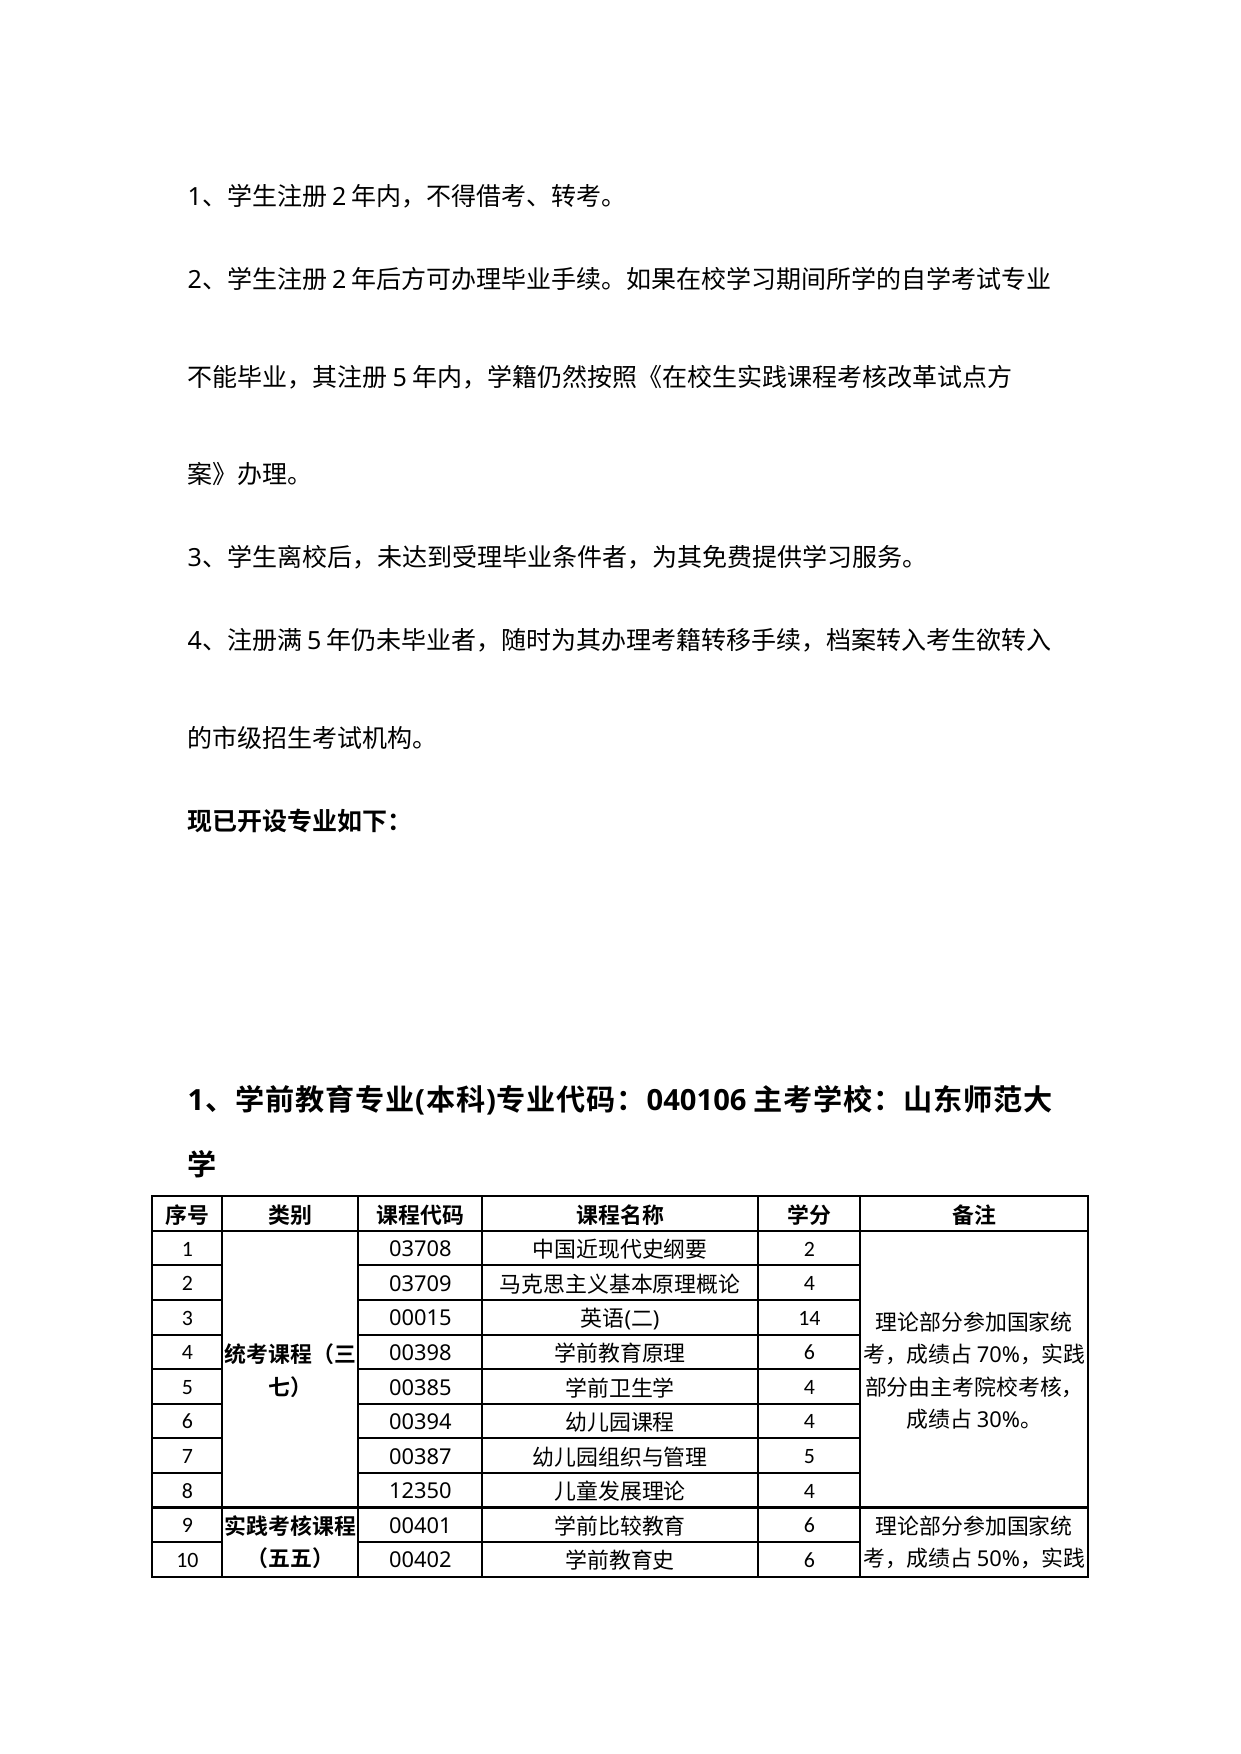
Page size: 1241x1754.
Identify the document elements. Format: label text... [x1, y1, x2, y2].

table_cell 3 [153, 1301, 221, 1333]
table_cell 1 [153, 1232, 221, 1264]
table_cell 4 [759, 1474, 859, 1506]
table_cell 6 [759, 1543, 859, 1576]
table_cell 理论部分参加国家统考，成绩占70%，实践部分由主考院校考核，成绩占30%。 [861, 1232, 1087, 1506]
table_cell 6 [153, 1405, 221, 1437]
table_cell 12350 [359, 1474, 481, 1506]
table_cell 4 [759, 1405, 859, 1437]
table_header 课程名称 [483, 1197, 757, 1230]
table_cell 2 [153, 1266, 221, 1299]
table_cell 学前教育原理 [483, 1336, 757, 1368]
table_cell 5 [759, 1439, 859, 1472]
table_cell 14 [759, 1301, 859, 1333]
table_cell 4 [759, 1266, 859, 1299]
table_header 备注 [861, 1197, 1087, 1230]
list 学生离校后，未达到受理毕业条件者，为其免费提供学习服务。 [187, 523, 1053, 588]
table_cell 理论部分参加国家统考，成绩占50%，实践部分由试点院校考核，成绩占50%。 [861, 1509, 1087, 1576]
table_cell 00398 [359, 1336, 481, 1368]
list 学生注册2年内，不得借考、转考。 [187, 162, 1053, 227]
table_cell 03709 [359, 1266, 481, 1299]
table_header 序号 [153, 1197, 221, 1230]
table_header 类别 [223, 1197, 357, 1230]
table_header 课程代码 [359, 1197, 481, 1230]
table_cell 学前教育史 [483, 1543, 757, 1576]
table_cell 幼儿园组织与管理 [483, 1439, 757, 1472]
table_header 学分 [759, 1197, 859, 1230]
table_cell 4 [153, 1336, 221, 1368]
table_cell 00015 [359, 1301, 481, 1333]
table_cell 儿童发展理论 [483, 1474, 757, 1506]
table_cell 2 [759, 1232, 859, 1264]
table_cell 幼儿园课程 [483, 1405, 757, 1437]
table_cell 10 [153, 1543, 221, 1576]
table_cell 中国近现代史纲要 [483, 1232, 757, 1264]
table_cell 00387 [359, 1439, 481, 1472]
list 学生注册2年后方可办理毕业手续。如果在校学习期间所学的自学考试专业不能毕业，其注册5年内，学籍仍然按照《在校生实践课程考核改革试点方案》办理。 [187, 245, 1053, 505]
table_cell 5 [153, 1370, 221, 1403]
table_cell 6 [759, 1509, 859, 1541]
text 4、注册满5年仍未毕业者，随时为其办理考籍转移手续，档案转入考生欲转入的市级招生考试机构。 [187, 606, 1053, 769]
table_cell 统考课程（三七） [223, 1232, 357, 1506]
table_cell 00401 [359, 1509, 481, 1541]
table_cell 学前比较教育 [483, 1509, 757, 1541]
table_cell 00385 [359, 1370, 481, 1403]
table_cell 9 [153, 1509, 221, 1541]
text 现已开设专业如下： [187, 787, 1053, 852]
text 1、学前教育专业(本科)专业代码：040106主考学校：山东师范大学 [187, 1065, 1053, 1195]
table_cell 实践考核课程 （五五） [223, 1509, 357, 1576]
table_cell 马克思主义基本原理概论 [483, 1266, 757, 1299]
table_cell 8 [153, 1474, 221, 1506]
table_cell 学前卫生学 [483, 1370, 757, 1403]
table_cell 4 [759, 1370, 859, 1403]
table_cell 03708 [359, 1232, 481, 1264]
table_cell 英语(二) [483, 1301, 757, 1333]
table_cell 00402 [359, 1543, 481, 1576]
table_cell 7 [153, 1439, 221, 1472]
table_cell 00394 [359, 1405, 481, 1437]
table_cell 6 [759, 1336, 859, 1368]
